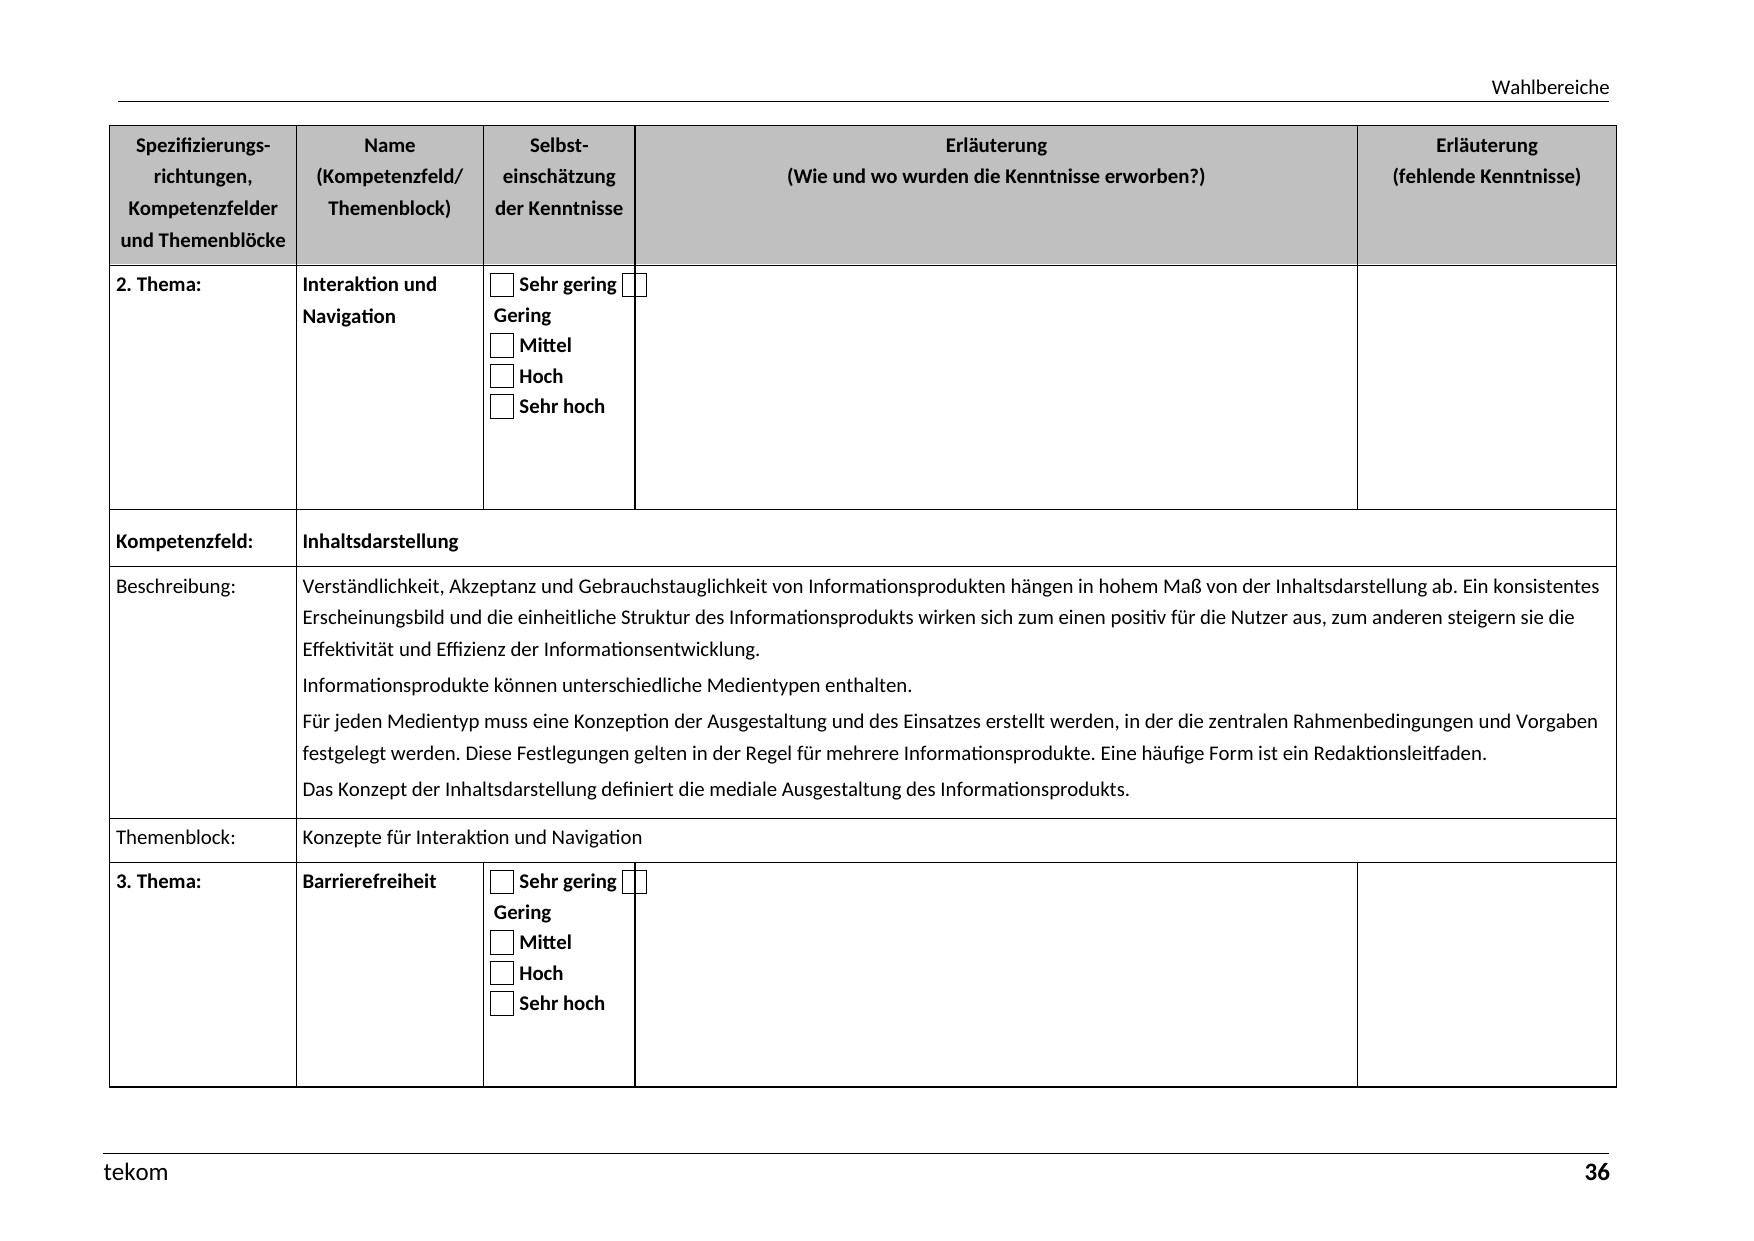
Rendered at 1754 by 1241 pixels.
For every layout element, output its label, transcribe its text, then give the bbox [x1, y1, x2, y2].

table_cell Beschreibung: [110, 567, 296, 817]
table_cell [636, 863, 1357, 1086]
table_header Erläuterung (Wie und wo wurden die Kenntnisse erworben?) [636, 126, 1357, 264]
table_header Erläuterung (fehlende Kenntnisse) [1358, 126, 1616, 264]
table_cell Sehr gering Gering Mittel Hoch Sehr hoch [484, 863, 634, 1086]
table_cell Inhaltsdarstellung [297, 510, 1616, 566]
table_cell [1358, 863, 1616, 1086]
table_cell [1358, 266, 1616, 509]
table_cell Interaktion und Navigation [297, 266, 483, 509]
table_header Name (Kompetenzfeld/ Themenblock) [297, 126, 483, 264]
table_cell 2. Thema: [110, 266, 296, 509]
table_cell Kompetenzfeld: [110, 510, 296, 566]
table_cell Barrierefreiheit [297, 863, 483, 1086]
table_cell [636, 266, 1357, 509]
table_cell Themenblock: [110, 819, 296, 862]
table_cell Konzepte für Interaktion und Navigation [297, 819, 1616, 862]
table_cell Sehr gering Gering Mittel Hoch Sehr hoch [484, 266, 634, 509]
table_header Selbsteinschätzung der Kenntnisse [484, 126, 634, 264]
table_cell 3. Thema: [110, 863, 296, 1086]
table_cell Verständlichkeit, Akzeptanz und Gebrauchstauglichkeit von Informationsprodukten hängen in hohem Maß von der Inhaltsdarstellung ab. Ein konsistentes Erscheinungsbild und die einheitliche Struktur des Informationsprodukts wirken sich zum einen positiv für die Nutzer aus, zum anderen steigern sie die Effektivität und Effizienz der Informationsentwicklung. Informationsprodukte können unterschiedliche Medientypen enthalten. Für jeden Medientyp muss eine Konzeption der Ausgestaltung und des Einsatzes erstellt werden, in der die zentralen Rahmenbedingungen und Vorgaben festgelegt werden. Diese Festlegungen gelten in der Regel für mehrere Informationsprodukte. Eine häufige Form ist ein Redaktionsleitfaden. Das Konzept der Inhaltsdarstellung definiert die mediale Ausgestaltung des Informationsprodukts. [297, 567, 1616, 817]
table_header Spezifizierungs-richtungen, Kompetenzfelder und Themenblöcke [110, 126, 296, 264]
